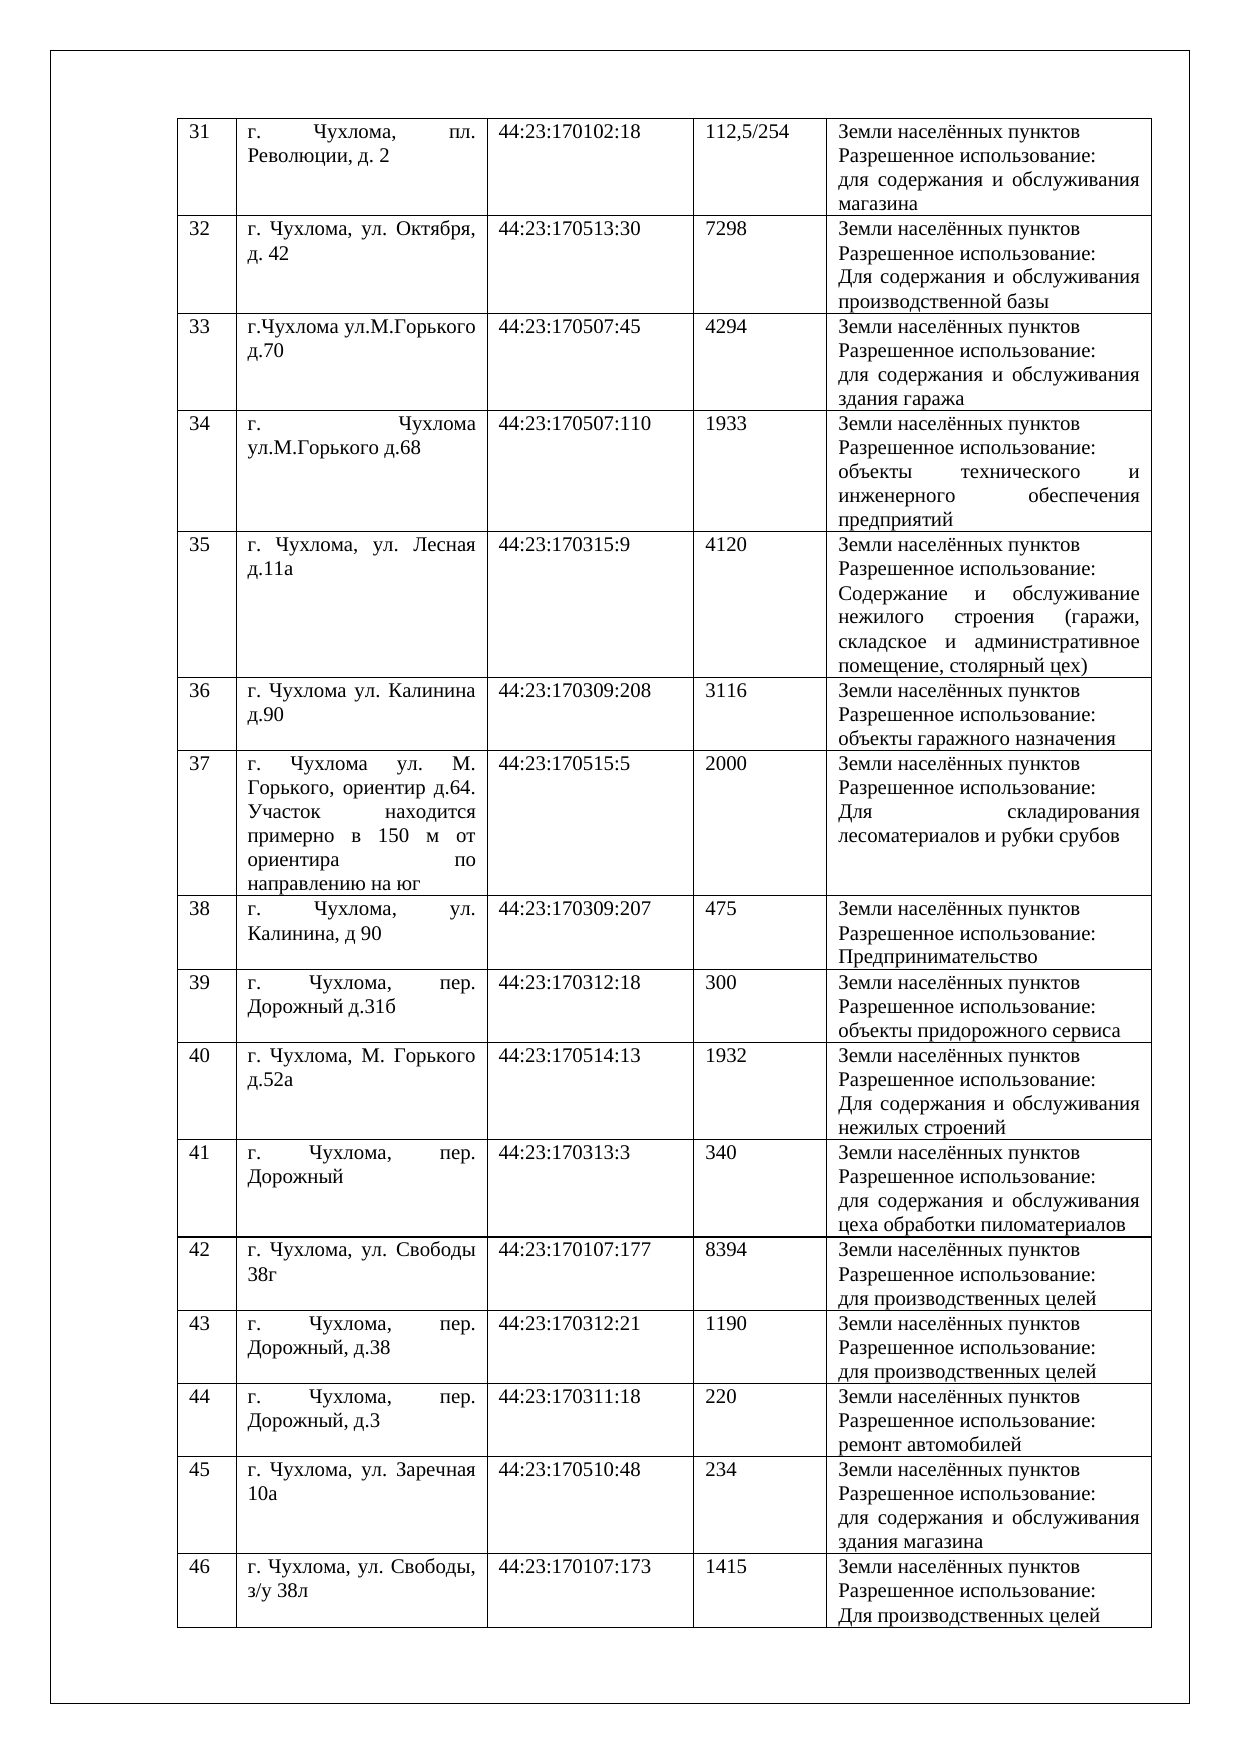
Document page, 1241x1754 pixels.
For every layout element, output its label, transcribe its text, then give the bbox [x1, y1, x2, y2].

table_cell г. Чухлома, ул. Октября, д. 42 [237, 216, 487, 313]
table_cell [827, 119, 1151, 215]
table_cell 2000 [694, 751, 826, 895]
table_cell 44:23:170312:21 [488, 1311, 693, 1383]
table_cell 4294 [694, 314, 826, 410]
table_cell 220 [694, 1384, 826, 1456]
table_cell 44 [178, 1384, 236, 1456]
table_cell 1933 [694, 411, 826, 531]
table_cell 44:23:170507:110 [488, 411, 693, 531]
table_cell 44:23:170107:177 [488, 1238, 693, 1309]
table_cell Земли населённых пунктов Разрешенное использование: Для содержания и обслуживания производственной базы [827, 216, 1151, 313]
table_cell Земли населённых пунктов Разрешенное использование: Для содержания и обслуживания нежилых строений [827, 1043, 1151, 1139]
table_cell г. Чухлома ул.М.Горького д.68 [237, 411, 487, 531]
table_cell г.Чухлома ул.М.Горького д.70 [237, 314, 487, 410]
table_cell Земли населённых пунктов Разрешенное использование: объекты гаражного назначения [827, 678, 1151, 750]
table_cell 44:23:170510:48 [488, 1457, 693, 1553]
table_cell г. Чухлома ул. М. Горького, ориентир д.64. Участок находится примерно в 150 м от ориентира по направлению на юг [237, 751, 487, 895]
table_cell г. Чухлома, ул. Лесная д.11а [237, 532, 487, 677]
table_cell 44:23:170309:208 [488, 678, 693, 750]
table_cell г. Чухлома, пер. Дорожный, д.38 [237, 1311, 487, 1383]
table_cell 35 [178, 532, 236, 677]
table_cell 44:23:170513:30 [488, 216, 693, 313]
table_cell Земли населённых пунктов Разрешенное использование: для производственных целей [827, 1238, 1151, 1309]
table_cell 112,5/254 [694, 119, 826, 215]
table_cell Земли населённых пунктов Разрешенное использование: Предпринимательство [827, 896, 1151, 968]
table_cell г. Чухлома ул. Калинина д.90 [237, 678, 487, 750]
table_cell 44:23:170514:13 [488, 1043, 693, 1139]
table_cell 44:23:170315:9 [488, 532, 693, 677]
table_cell 41 [178, 1140, 236, 1236]
table_cell 44:23:170309:207 [488, 896, 693, 968]
table_cell 34 [178, 411, 236, 531]
table_cell 7298 [694, 216, 826, 313]
table_cell Земли населённых пунктов Разрешенное использование: Для производственных целей [827, 1554, 1151, 1627]
table_cell 1415 [694, 1554, 826, 1627]
table_cell 38 [178, 896, 236, 968]
table_cell 42 [178, 1238, 236, 1309]
table_cell 37 [178, 751, 236, 895]
table_cell 33 [178, 314, 236, 410]
table_cell 44:23:170507:45 [488, 314, 693, 410]
table_cell Земли населённых пунктов Разрешенное использование: ремонт автомобилей [827, 1384, 1151, 1456]
table_cell 31 [178, 119, 236, 215]
table_cell Земли населённых пунктов Разрешенное использование: для содержания и обслуживания здания магазина [827, 1457, 1151, 1553]
table_cell 36 [178, 678, 236, 750]
table_cell 1932 [694, 1043, 826, 1139]
table_cell 44:23:170311:18 [488, 1384, 693, 1456]
table_cell Земли населённых пунктов Разрешенное использование: для производственных целей [827, 1311, 1151, 1383]
table_cell 45 [178, 1457, 236, 1553]
table_cell Земли населённых пунктов Разрешенное использование: Содержание и обслуживание нежилого строения (гаражи, складское и административное помещение, столярный цех) [827, 532, 1151, 677]
table_cell г. Чухлома, пер. Дорожный, д.3 [237, 1384, 487, 1456]
table_cell 234 [694, 1457, 826, 1553]
table_cell 44:23:170312:18 [488, 970, 693, 1042]
table_cell г. Чухлома, М. Горького д.52а [237, 1043, 487, 1139]
table_cell Земли населённых пунктов Разрешенное использование: для содержания и обслуживания здания гаража [827, 314, 1151, 410]
table_cell 44:23:170107:173 [488, 1554, 693, 1627]
table_cell Земли населённых пунктов Разрешенное использование: Для складирования лесоматериалов и рубки срубов [827, 751, 1151, 895]
table_cell 44:23:170515:5 [488, 751, 693, 895]
table_cell 1190 [694, 1311, 826, 1383]
table_cell 340 [694, 1140, 826, 1236]
table_cell 4120 [694, 532, 826, 677]
table_cell 8394 [694, 1238, 826, 1309]
table_cell 44:23:170313:3 [488, 1140, 693, 1236]
table_cell г. Чухлома, пер. Дорожный [237, 1140, 487, 1236]
table_cell Земли населённых пунктов Разрешенное использование: объекты технического и инженерного обеспечения предприятий [827, 411, 1151, 531]
table_cell 300 [694, 970, 826, 1042]
table_cell 43 [178, 1311, 236, 1383]
table_cell 39 [178, 970, 236, 1042]
table_cell г. Чухлома, ул. Свободы 38г [237, 1238, 487, 1309]
table_cell 46 [178, 1554, 236, 1627]
table_cell г. Чухлома, пер. Дорожный д.31б [237, 970, 487, 1042]
table_cell 40 [178, 1043, 236, 1139]
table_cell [237, 119, 487, 215]
table_cell г. Чухлома, ул. Свободы, з/у 38л [237, 1554, 487, 1627]
table_cell г. Чухлома, ул. Калинина, д 90 [237, 896, 487, 968]
table_cell Земли населённых пунктов Разрешенное использование: для содержания и обслуживания цеха обработки пиломатериалов [827, 1140, 1151, 1236]
table_cell Земли населённых пунктов Разрешенное использование: объекты придорожного сервиса [827, 970, 1151, 1042]
table_cell 44:23:170102:18 [488, 119, 693, 215]
table_cell 3116 [694, 678, 826, 750]
table_cell 475 [694, 896, 826, 968]
table_cell г. Чухлома, ул. Заречная 10а [237, 1457, 487, 1553]
table_cell 32 [178, 216, 236, 313]
